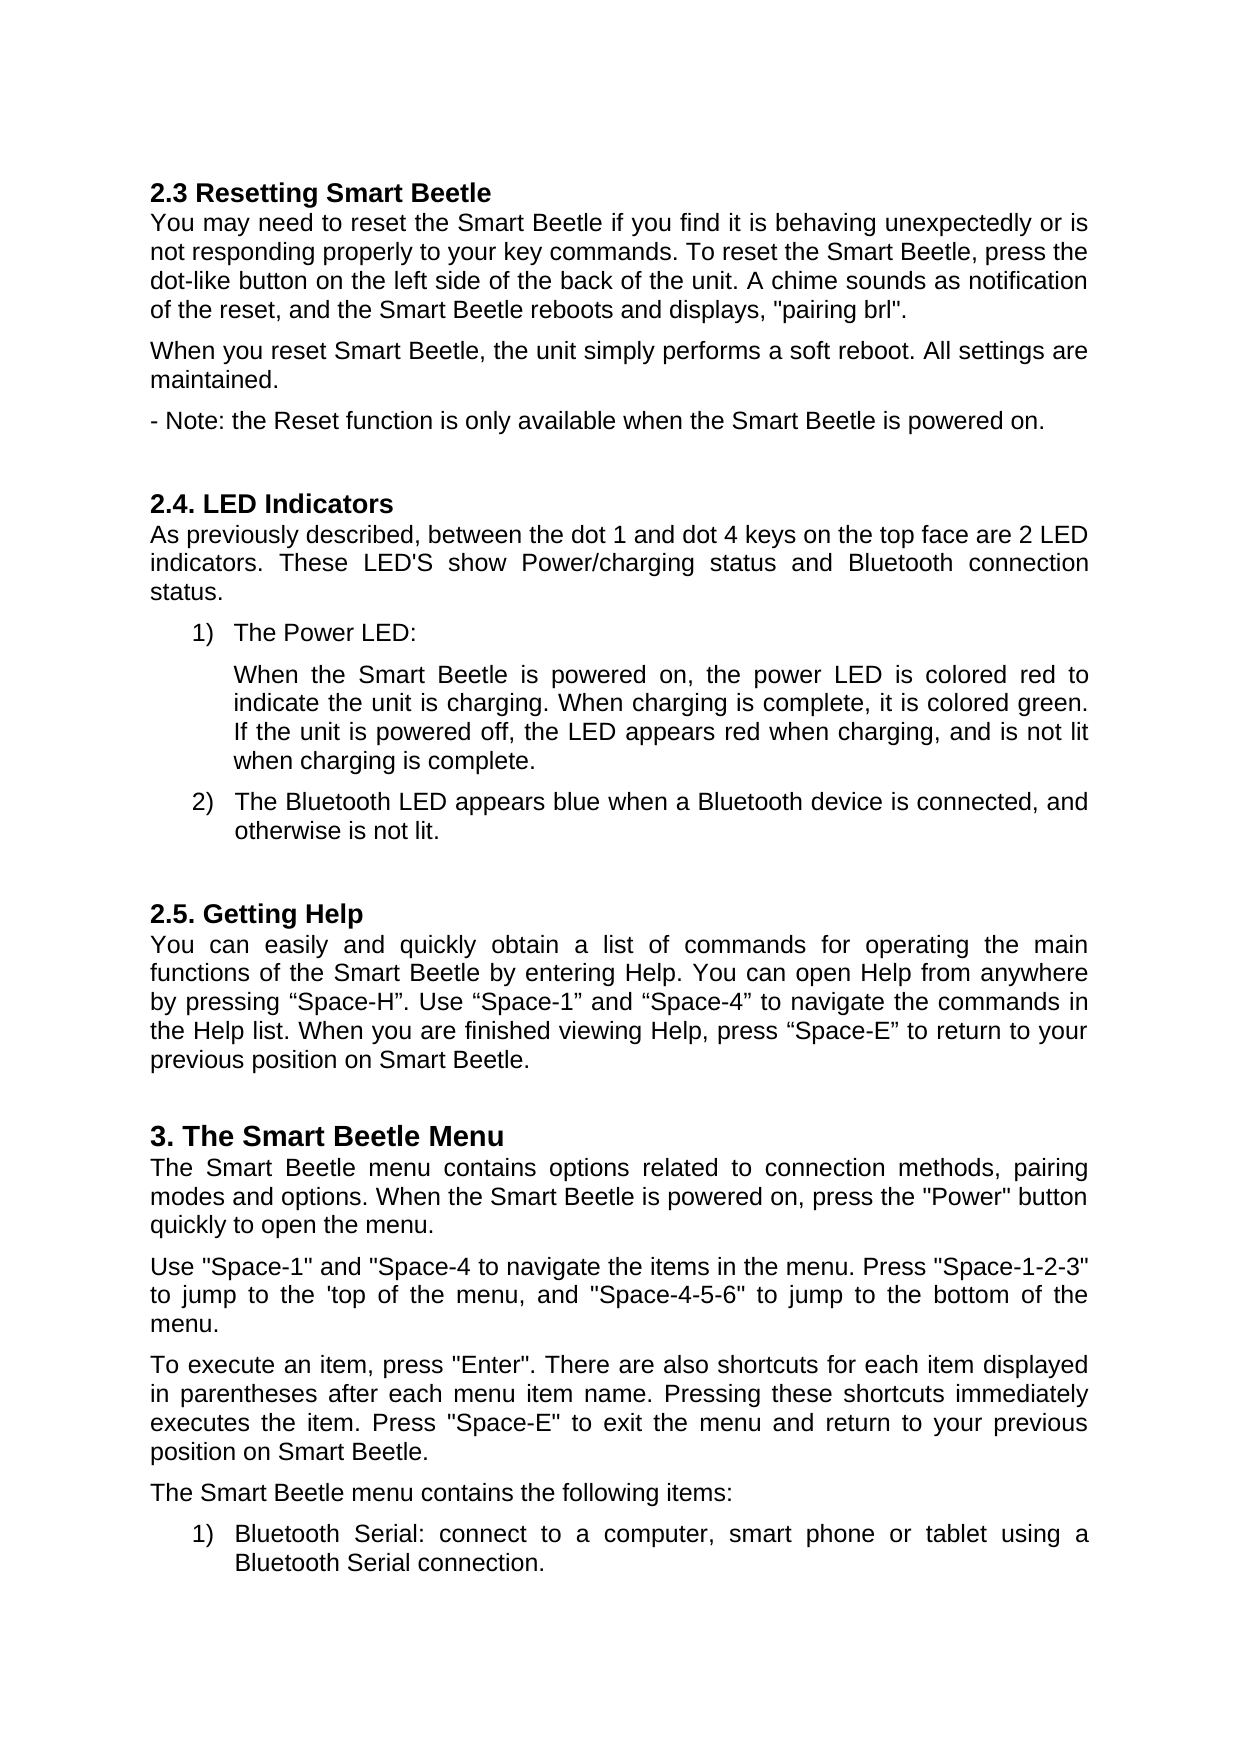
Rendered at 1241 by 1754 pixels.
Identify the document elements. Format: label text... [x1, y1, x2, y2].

text As previously described, between the dot 1 and dot 4 keys on the top face are 2 LED indicators. These LED'S show Power/charging status and Bluetooth connection status. [150, 520, 1090, 606]
text The Smart Beetle menu contains options related to connection methods, pairing modes and options. When the Smart Beetle is powered on, press the "Power" button quickly to open the menu. [150, 1153, 1090, 1239]
list When the Smart Beetle is powered on, the power LED is colored red to indicate the unit is charging. When charging is complete, it is colored green. If the unit is powered off, the LED appears red when charging, and is not lit when charging is complete. [233, 660, 1090, 775]
list The Power LED: [192, 618, 1090, 647]
text When you reset Smart Beetle, the unit simply performs a soft reboot. All settings are maintained. [150, 336, 1090, 393]
list Bluetooth Serial: connect to a computer, smart phone or tablet using a Bluetooth Serial connection. [192, 1519, 1090, 1577]
subtitle 3. The Smart Beetle Menu [150, 1119, 1090, 1153]
text To execute an item, press "Enter". There are also shortcuts for each item displayed in parentheses after each menu item name. Pressing these shortcuts immediately executes the item. Press "Space-E" to exit the menu and return to your previous position on Smart Beetle. [150, 1351, 1090, 1466]
text Use "Space-1" and "Space-4 to navigate the items in the menu. Press "Space-1-2-3" to jump to the 'top of the menu, and "Space-4-5-6" to jump to the bottom of the menu. [150, 1252, 1090, 1338]
text The Smart Beetle menu contains the following items: [150, 1478, 1090, 1507]
text You can easily and quickly obtain a list of commands for operating the main functions of the Smart Beetle by entering Help. You can open Help from anywhere by pressing “Space-H”. Use “Space-1” and “Space-4” to navigate the commands in the Help list. When you are finished viewing Help, press “Space-E” to return to your previous position on Smart Beetle. [150, 930, 1090, 1073]
subtitle 2.5. Getting Help [150, 898, 1090, 930]
subtitle 2.3 Resetting Smart Beetle [150, 177, 1090, 208]
text You may need to reset the Smart Beetle if you find it is behaving unexpectedly or is not responding properly to your key commands. To reset the Smart Beetle, press the dot-like button on the left side of the back of the unit. A chime sounds as notification of the reset, and the Smart Beetle reboots and displays, "pairing brl". [150, 208, 1090, 323]
list The Bluetooth LED appears blue when a Bluetooth device is connected, and otherwise is not lit. [192, 787, 1090, 845]
text - Note: the Reset function is only available when the Smart Beetle is powered on. [150, 406, 1090, 435]
subtitle 2.4. LED Indicators [150, 488, 1090, 520]
